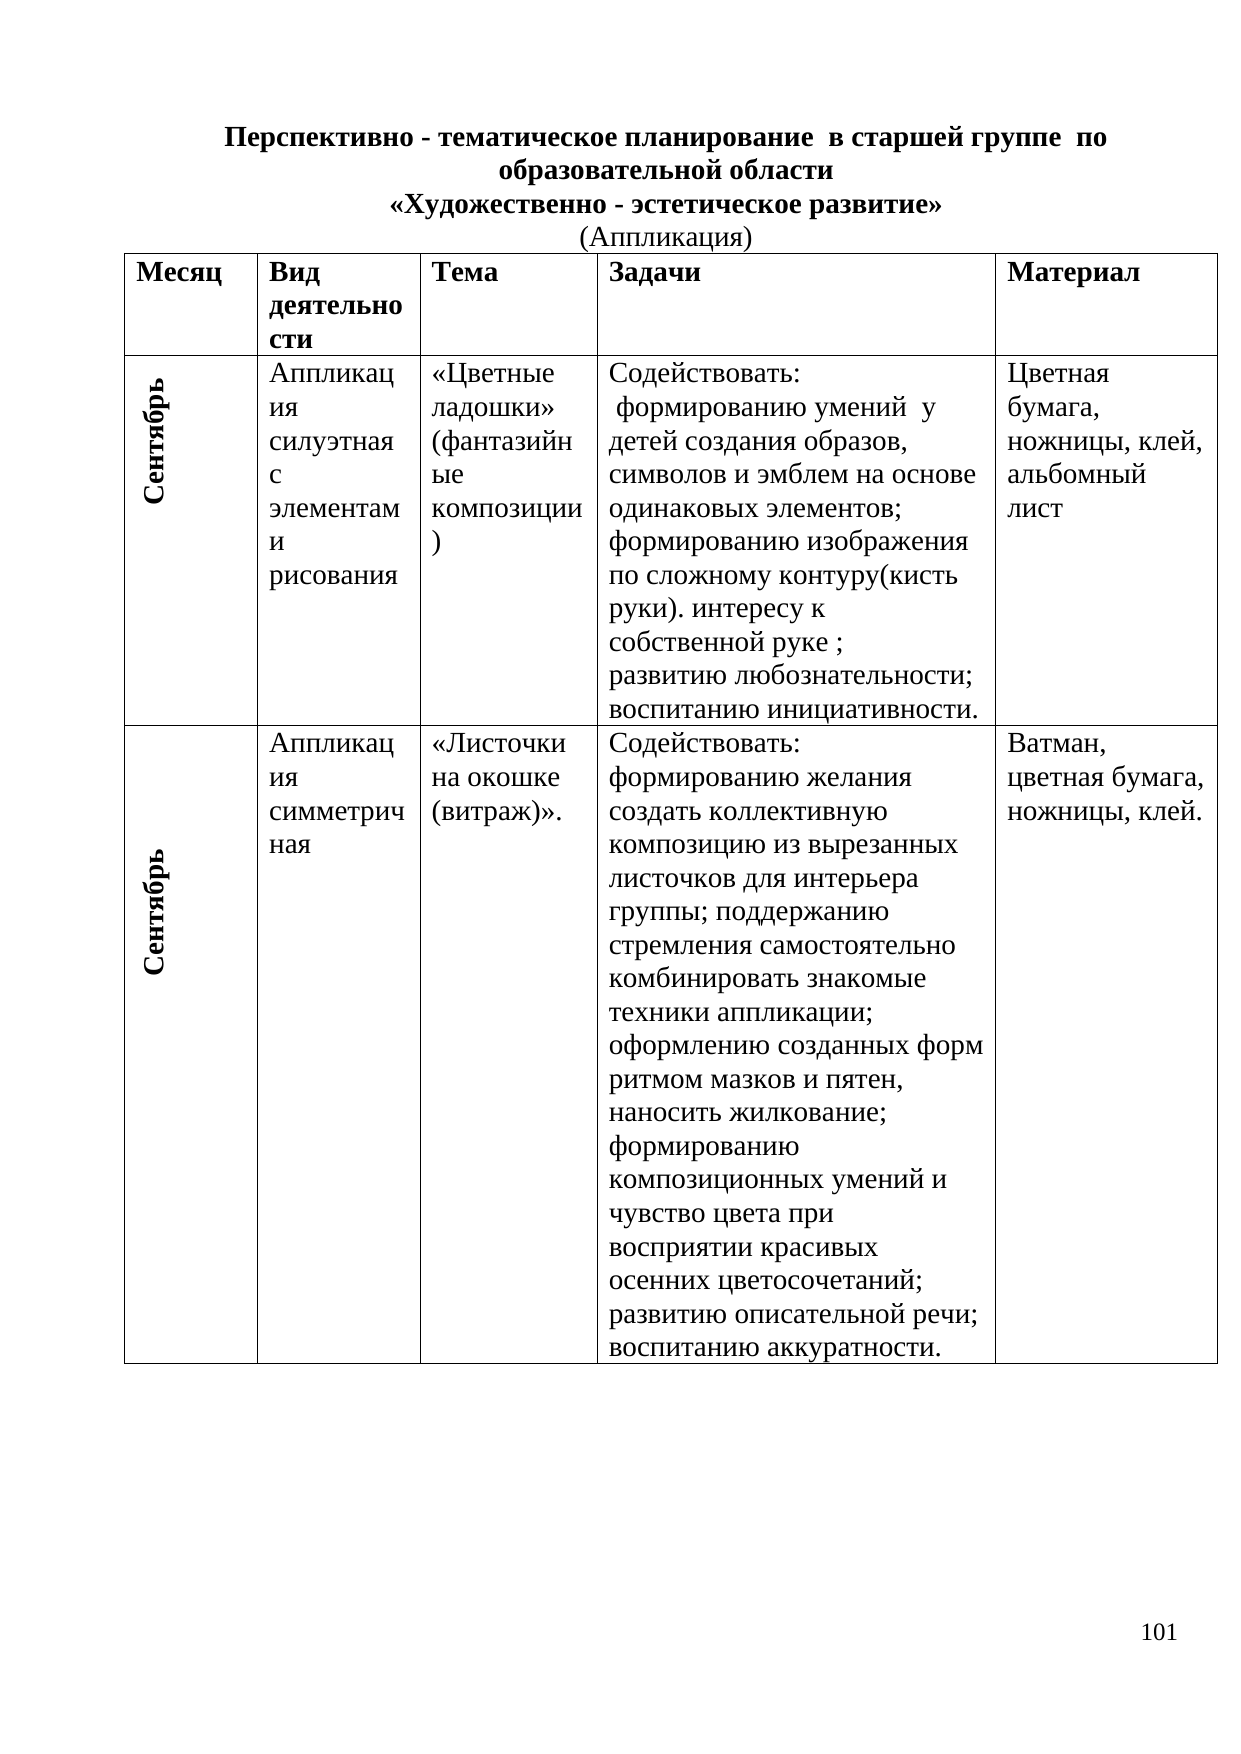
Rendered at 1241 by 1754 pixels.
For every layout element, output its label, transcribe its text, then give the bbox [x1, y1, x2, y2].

table_cell Сентябрь [125, 726, 257, 1363]
text «Художественно - эстетическое развитие» [154, 186, 1178, 219]
table_cell «Листочки на окошке (витраж)». [421, 726, 597, 1363]
table_cell Содействовать: формированию желания создать коллективную композицию из вырезанных листочков для интерьера группы; поддержанию стремления самостоятельно комбинировать знакомые техники аппликации; оформлению созданных форм ритмом мазков и пятен, наносить жилкование; формированию композиционных умений и чувство цвета при восприятии красивых осенних цветосочетаний; развитию описательной речи; воспитанию аккуратности. [598, 726, 995, 1363]
table_header Задачи [598, 254, 995, 354]
table_cell Ватман, цветная бумага, ножницы, клей. [996, 726, 1217, 1363]
text (Аппликация) [154, 219, 1178, 253]
table_cell Аппликация симметричная [258, 726, 420, 1363]
table_cell Сентябрь [125, 356, 257, 724]
table_cell Содействовать: формированию умений у детей создания образов, символов и эмблем на основе одинаковых элементов; формированию изображения по сложному контуру(кисть руки). интересу к собственной руке ; развитию любознательности; воспитанию инициативности. [598, 356, 995, 724]
table_cell Аппликация силуэтная с элементами рисования [258, 356, 420, 724]
table_header Вид деятельности [258, 254, 420, 354]
table_header Месяц [125, 254, 257, 354]
table_header Тема [421, 254, 597, 354]
text Перспективно - тематическое планирование в старшей группе по образовательной области [154, 119, 1178, 186]
table_cell Цветная бумага, ножницы, клей, альбомный лист [996, 356, 1217, 724]
table_header Материал [996, 254, 1217, 354]
table_cell «Цветные ладошки» (фантазийные композиции) [421, 356, 597, 724]
